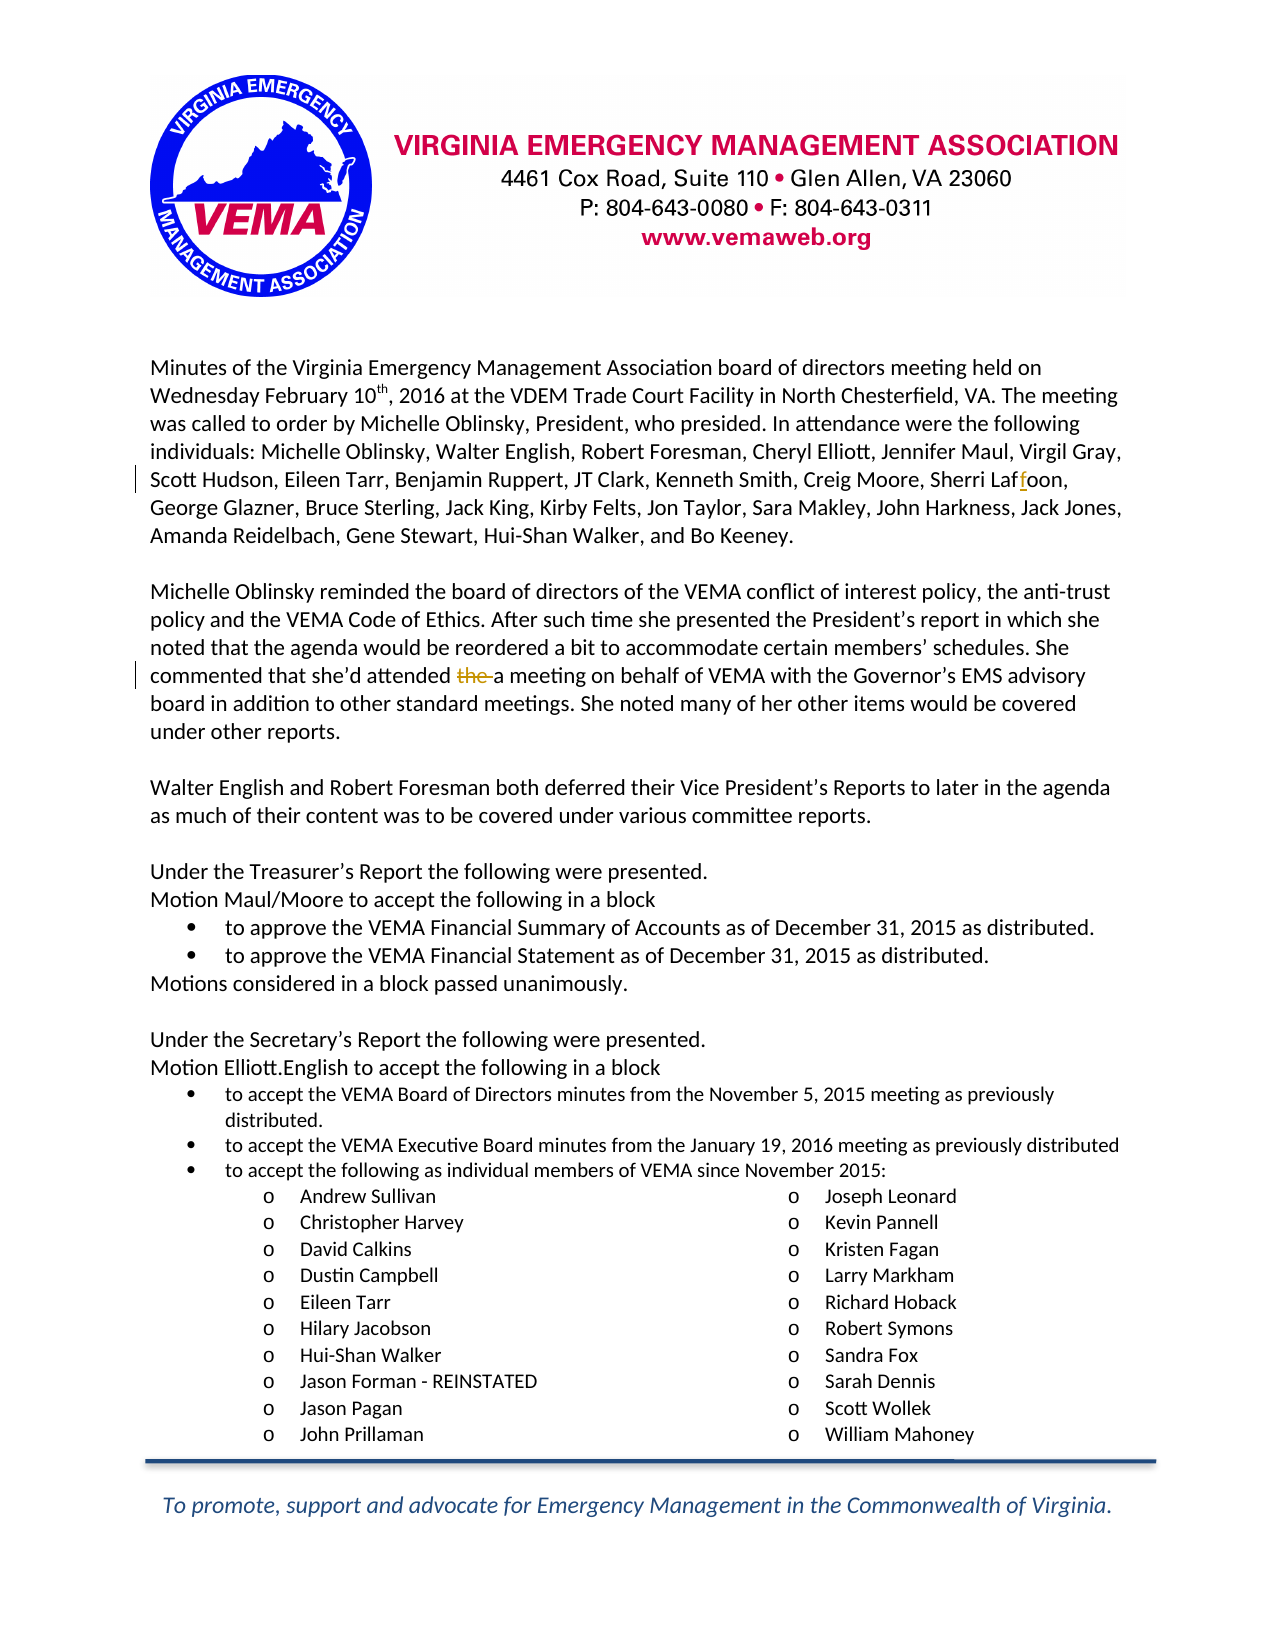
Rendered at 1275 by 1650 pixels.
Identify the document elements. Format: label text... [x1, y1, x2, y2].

list Sarah Dennis [787, 1368, 1125, 1395]
text Michelle Oblinsky reminded the board of directors of the VEMA conflict of interest policy, the anti-trust policy and the VEMA Code of Ethics. After such time she presented the President’s report in which she noted that the agenda would be reordered a bit to accommodate certain members’ schedules. She commented that she’d attended a meeting on behalf of VEMA with the Governor’s EMS advisory board in addition to other standard meetings. She noted many of her other items would be covered under other reports. [150, 577, 1125, 745]
list Sandra Fox [787, 1342, 1125, 1368]
list Eileen Tarr [262, 1289, 600, 1315]
list David Calkins [262, 1236, 600, 1262]
list Larry Markham [787, 1262, 1125, 1289]
list Robert Symons [787, 1315, 1125, 1342]
text Motion Maul/Moore to accept the following in a block [150, 885, 1125, 913]
picture [150, 75, 1127, 297]
list Hilary Jacobson [262, 1315, 600, 1342]
list Hui-Shan Walker [262, 1342, 600, 1368]
list William Mahoney [787, 1421, 1125, 1448]
text Motions considered in a block passed unanimously. [150, 969, 1125, 997]
text Minutes of the Virginia Emergency Management Association board of directors meeting held on Wednesday February 10th, 2016 at the VDEM Trade Court Facility in North Chesterfield, VA. The meeting was called to order by Michelle Oblinsky, President, who presided. In attendance were the following individuals: Michelle Oblinsky, Walter English, Robert Foresman, Cheryl Elliott, Jennifer Maul, Virgil Gray, Scott Hudson, Eileen Tarr, Benjamin Ruppert, JT Clark, Kenneth Smith, Creig Moore, Sherri Lafoon, George Glazner, Bruce Sterling, Jack King, Kirby Felts, Jon Taylor, Sara Makley, John Harkness, Jack Jones, Amanda Reidelbach, Gene Stewart, Hui-Shan Walker, and Bo Keeney. [150, 353, 1125, 549]
text Walter English and Robert Foresman both deferred their Vice President’s Reports to later in the agenda as much of their content was to be covered under various committee reports. [150, 773, 1125, 829]
list Scott Wollek [787, 1395, 1125, 1421]
list John Prillaman [262, 1421, 600, 1448]
list Andrew Sullivan [262, 1183, 600, 1209]
list Dustin Campbell [262, 1262, 600, 1289]
list to accept the following as individual members of VEMA since November 2015: [187, 1158, 1125, 1183]
list Jason Forman - REINSTATED [262, 1368, 600, 1395]
list Kevin Pannell [787, 1209, 1125, 1236]
list to approve the VEMA Financial Summary of Accounts as of December 31, 2015 as distributed. [187, 913, 1125, 941]
list Christopher Harvey [262, 1209, 600, 1236]
list Jason Pagan [262, 1395, 600, 1421]
list to accept the VEMA Board of Directors minutes from the November 5, 2015 meeting as previously distributed. [187, 1081, 1125, 1132]
text Motion Elliott.English to accept the following in a block [150, 1053, 1125, 1081]
text Under the Treasurer’s Report the following were presented. [150, 857, 1125, 885]
list Richard Hoback [787, 1289, 1125, 1315]
list Kristen Fagan [787, 1236, 1125, 1262]
list to approve the VEMA Financial Statement as of December 31, 2015 as distributed. [187, 941, 1125, 969]
text Under the Secretary’s Report the following were presented. [150, 1025, 1125, 1053]
list to accept the VEMA Executive Board minutes from the January 19, 2016 meeting as previously distributed [187, 1132, 1125, 1158]
list Joseph Leonard [787, 1183, 1125, 1209]
